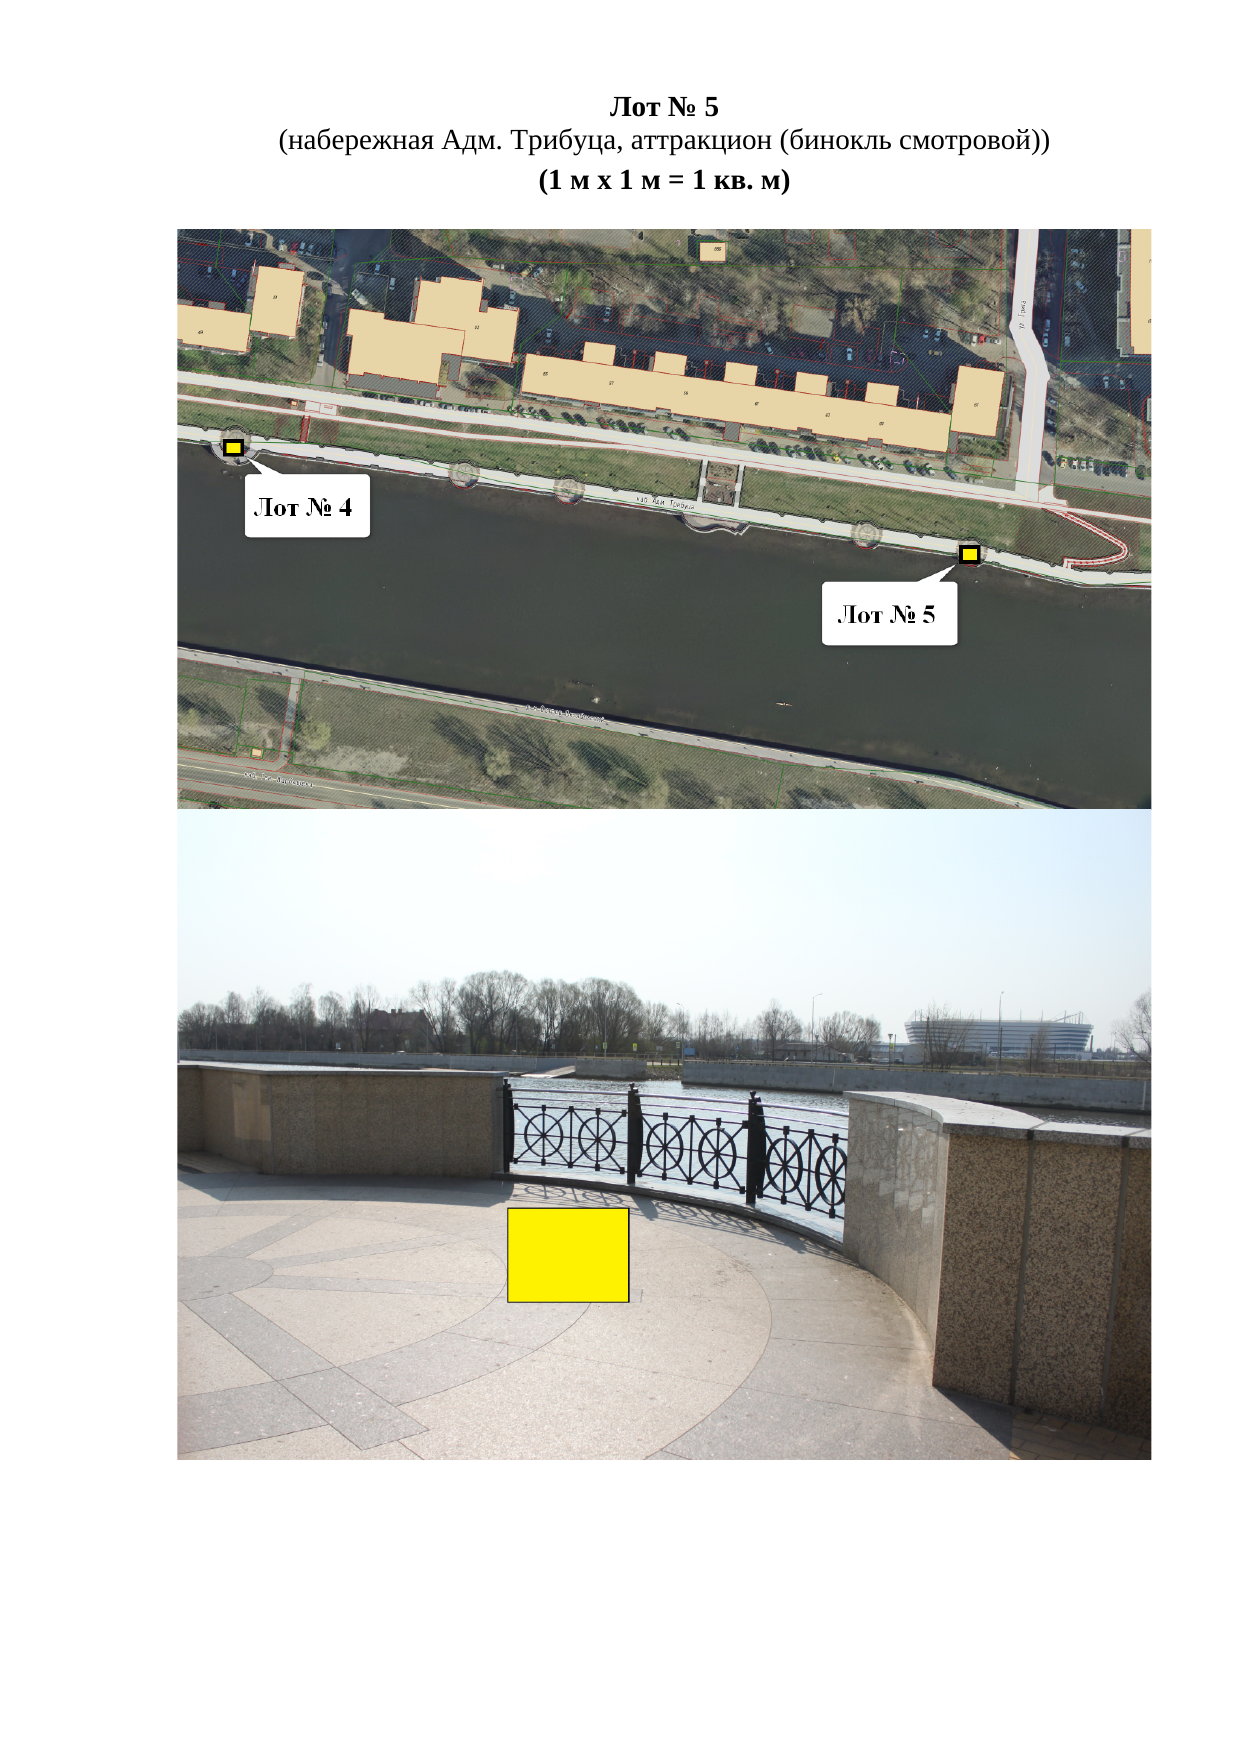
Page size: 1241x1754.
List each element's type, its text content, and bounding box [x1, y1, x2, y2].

text (набережная Адм. Трибуца, аттракцион (бинокль смотровой)) [177, 122, 1152, 156]
text (1 м х 1 м = 1 кв. м) [177, 162, 1152, 196]
text Лот № 5 [177, 89, 1152, 122]
picture [177, 229, 1152, 1460]
